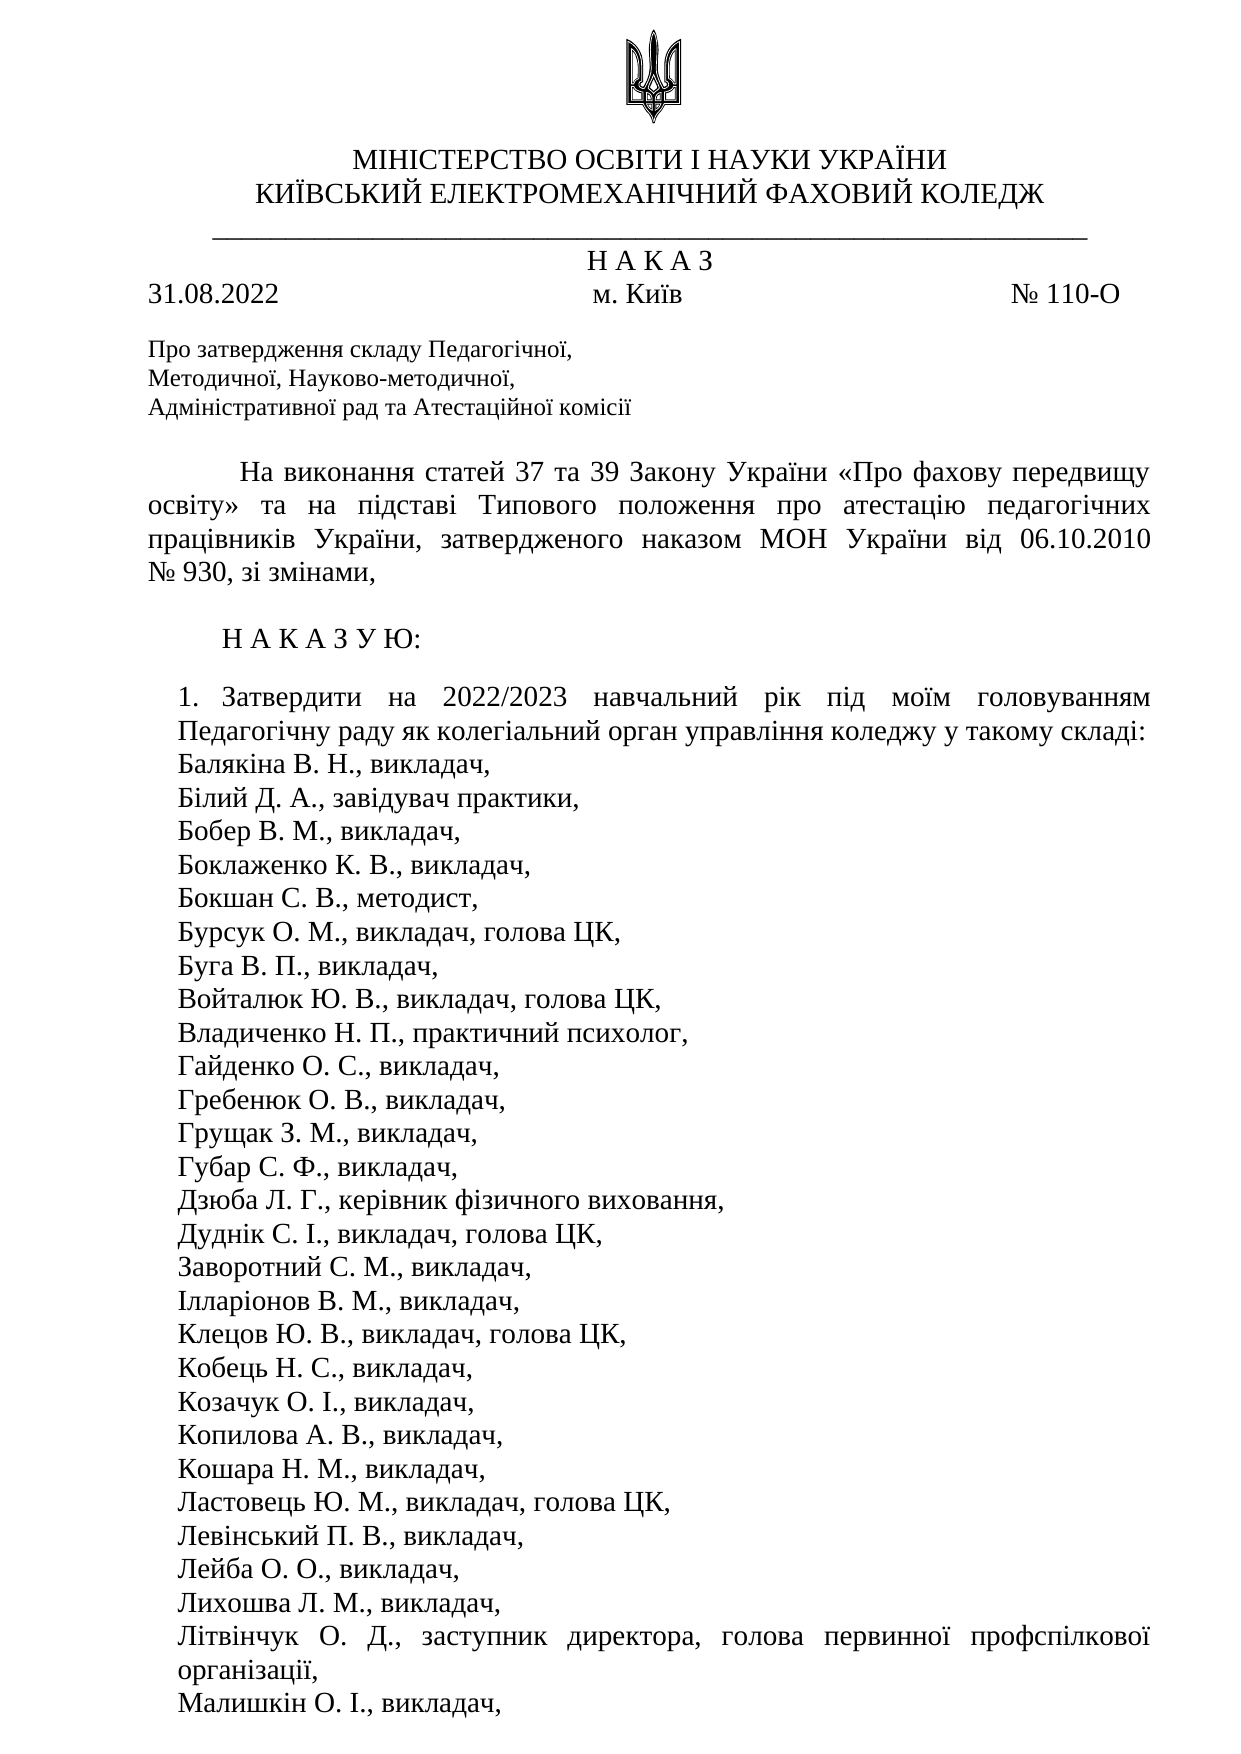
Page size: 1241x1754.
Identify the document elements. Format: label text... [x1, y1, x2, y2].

list Балякіна В. Н., викладач, [177, 746, 1152, 780]
list Кошара Н. М., викладач, [177, 1451, 1152, 1484]
list Ілларіонов В. М., викладач, [177, 1283, 1152, 1317]
text На виконання статей 37 та 39 Закону України «Про фахову передвищу освіту» та на підставі Типового положення про атестацію педагогічних працівників України, затвердженого наказом МОН України від 06.10.2010 № 930, зі змінами, [148, 454, 1152, 588]
text Методичної, Науково-методичної, [148, 363, 1152, 392]
list Лейба О. О., викладач, [177, 1551, 1152, 1585]
list Бокшан С. В., методист, [177, 881, 1152, 914]
list Бобер В. М., викладач, [177, 813, 1152, 847]
list Клецов Ю. В., викладач, голова ЦК, [177, 1317, 1152, 1350]
list Копилова А. В., викладач, [177, 1417, 1152, 1451]
list Буга В. П., викладач, [177, 948, 1152, 981]
list Козачук О. І., викладач, [177, 1384, 1152, 1417]
text Н А К А З [148, 243, 1152, 277]
text 31.08.2022 м. Київ № 110-О [148, 277, 1152, 310]
list Білий Д. А., завідувач практики, [177, 780, 1152, 813]
list Кобець Н. С., викладач, [177, 1350, 1152, 1384]
list Дуднік С. І., викладач, голова ЦК, [177, 1216, 1152, 1249]
list Бурсук О. М., викладач, голова ЦК, [177, 914, 1152, 948]
list Губар С. Ф., викладач, [177, 1149, 1152, 1182]
list Малишкін О. І., викладач, [177, 1686, 1152, 1719]
list Ластовець Ю. М., викладач, голова ЦК, [177, 1484, 1152, 1518]
list Боклаженко К. В., викладач, [177, 847, 1152, 881]
list Гребенюк О. В., викладач, [177, 1082, 1152, 1115]
list Войталюк Ю. В., викладач, голова ЦК, [177, 981, 1152, 1015]
list Дзюба Л. Г., керівник фізичного виховання, [177, 1182, 1152, 1216]
list Владиченко Н. П., практичний психолог, [177, 1015, 1152, 1048]
text Н А К А З У Ю: [148, 622, 1152, 655]
list Заворотний С. М., викладач, [177, 1249, 1152, 1283]
list Літвінчук О. Д., заступник директора, голова первинної профспілкової організації, [177, 1618, 1152, 1686]
list Лихошва Л. М., викладач, [177, 1585, 1152, 1618]
list Гайденко О. С., викладач, [177, 1048, 1152, 1082]
text Про затвердження складу Педагогічної, [148, 334, 1152, 363]
list Затвердити на 2022/2023 навчальний рік під моїм головуванням Педагогічну раду як колегіальний орган управління коледжу у такому складі: [177, 679, 1152, 746]
list Грущак З. М., викладач, [177, 1115, 1152, 1149]
text Адміністративної рад та Атестаційної комісії [148, 392, 1152, 420]
list Левінський П. В., викладач, [177, 1518, 1152, 1551]
